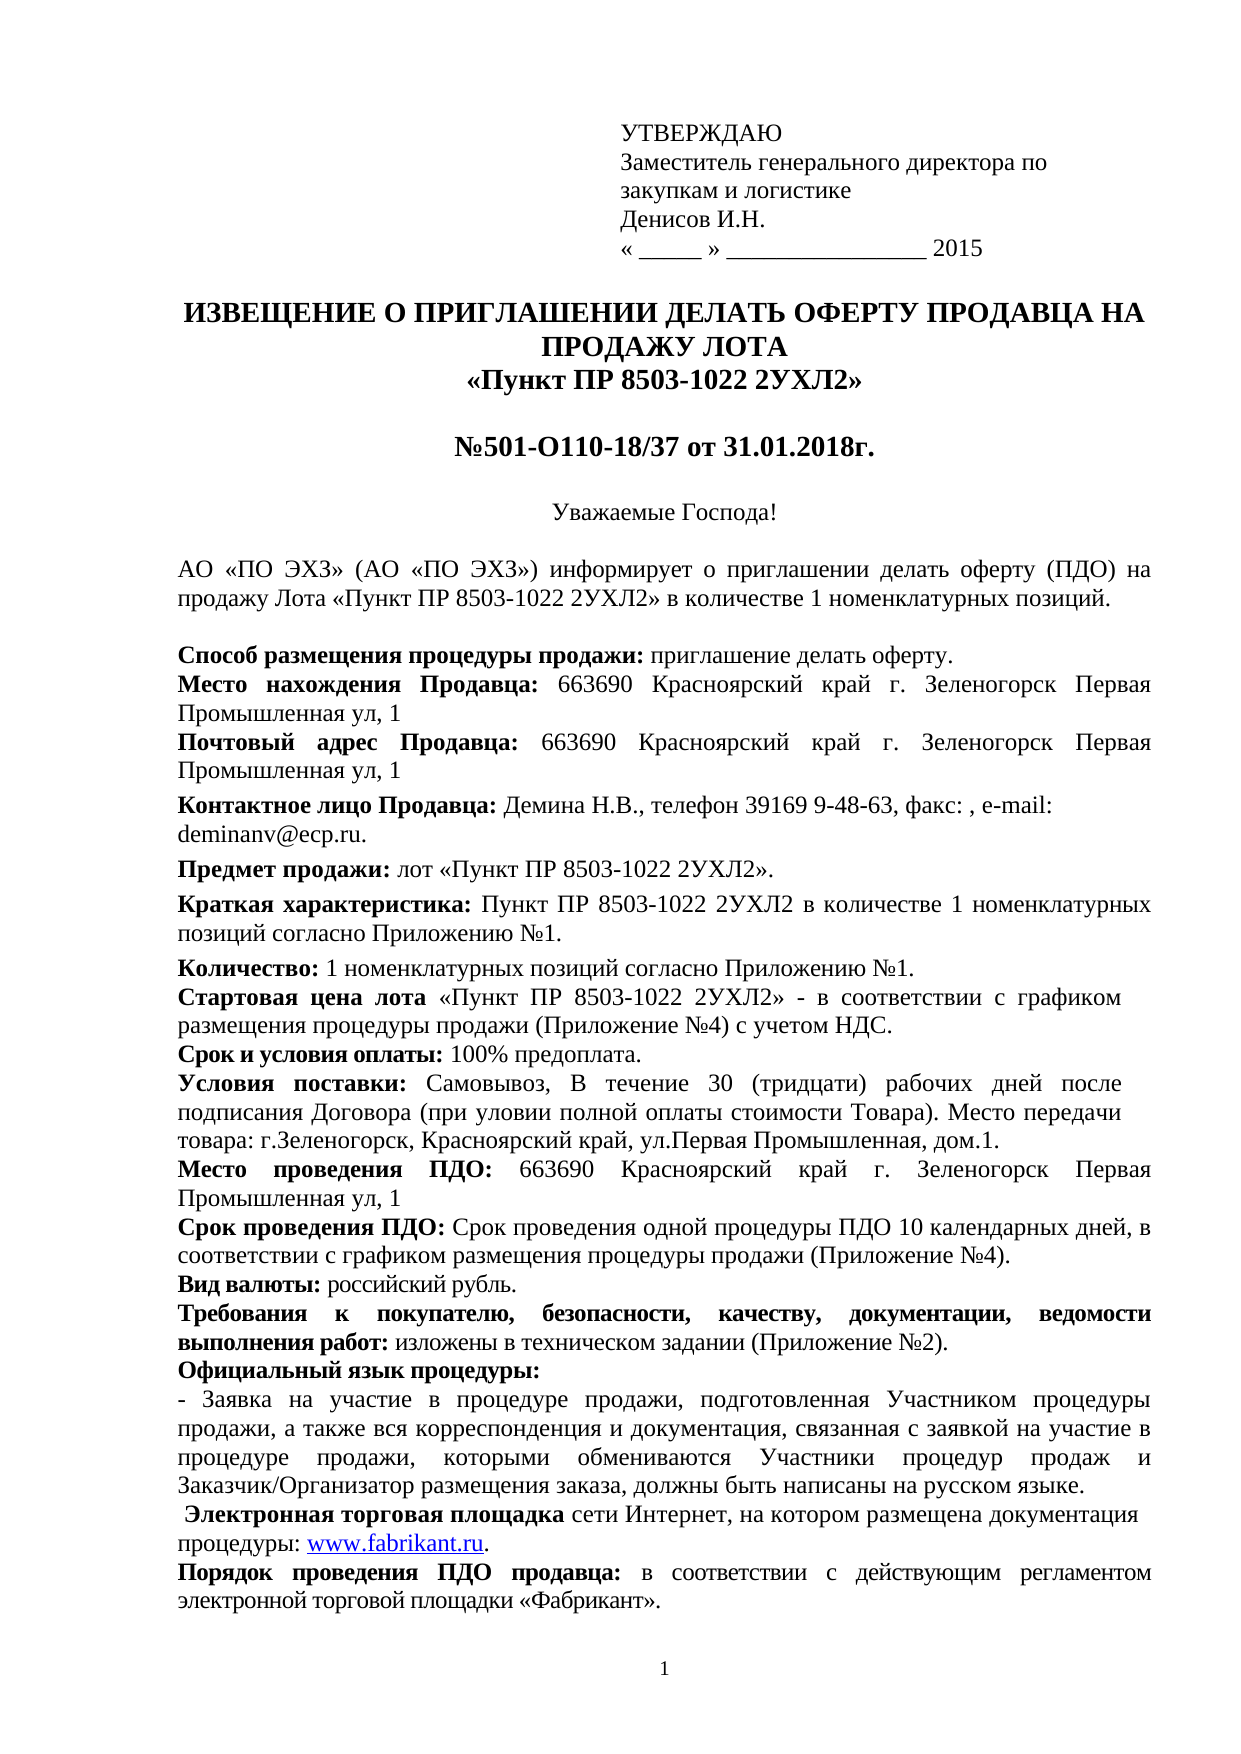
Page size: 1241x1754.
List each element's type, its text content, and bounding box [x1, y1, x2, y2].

text Почтовый адрес Продавца: 663690 Красноярский край г. Зеленогорск Первая Промышленная ул, 1 [177, 727, 1152, 784]
text ИЗВЕЩЕНИЕ О ПРИГЛАШЕНИИ ДЕЛАТЬ ОФЕРТУ ПРОДАВЦА НА ПРОДАЖУ ЛОТА [177, 295, 1152, 362]
text Требования к покупателю, безопасности, качеству, документации, ведомости выполнения работ: изложены в техническом задании (Приложение №2). [177, 1298, 1152, 1355]
text Краткая характеристика: Пункт ПР 8503-1022 2УХЛ2 в количестве 1 номенклатурных позиций согласно Приложению №1. [177, 889, 1152, 947]
text Электронная торговая площадка сети Интернет, на котором размещена документация процедуры: www.fabrikant.ru. [177, 1499, 1152, 1557]
text Место нахождения Продавца: 663690 Красноярский край г. Зеленогорск Первая Промышленная ул, 1 [177, 669, 1152, 727]
text Способ размещения процедуры продажи: приглашение делать оферту. [177, 640, 1152, 669]
text Официальный язык процедуры: [177, 1355, 1152, 1384]
text Стартовая цена лота «Пункт ПР 8503-1022 2УХЛ2» - в соответствии с графиком размещения процедуры продажи (Приложение №4) с учетом НДС. [177, 982, 1122, 1039]
text Порядок проведения ПДО продавца: в соответствии с действующим регламентом электронной торговой площадки «Фабрикант». [177, 1557, 1152, 1614]
text Количество: 1 номенклатурных позиций согласно Приложению №1. [177, 953, 1122, 982]
text Предмет продажи: лот «Пункт ПР 8503-1022 2УХЛ2». [177, 854, 1152, 883]
text Место проведения ПДО: 663690 Красноярский край г. Зеленогорск Первая Промышленная ул, 1 [177, 1154, 1152, 1212]
text Уважаемые Господа! [177, 497, 1152, 525]
text №501-O110-18/37 от 31.01.2018г. [177, 429, 1152, 463]
table_cell « _____ » ________________ 2015 [609, 233, 1152, 262]
text Контактное лицо Продавца: Демина Н.В., телефон 39169 9-48-63, факс: , e-mail: deminanv@ecp.ru. [177, 790, 1152, 848]
text Срок и условия оплаты: 100% предоплата. [177, 1039, 1152, 1068]
text - Заявка на участие в процедуре продажи, подготовленная Участником процедуры продажи, а также вся корреспонденция и документация, связанная с заявкой на участие в процедуре продажи, которыми обмениваются Участники процедур продаж и Заказчик/Организатор размещения заказа, должны быть написаны на русском языке. [177, 1384, 1152, 1499]
text Срок проведения ПДО: Срок проведения одной процедуры ПДО 10 календарных дней, в соответствии с графиком размещения процедуры продажи (Приложение №4). [177, 1212, 1152, 1269]
text Условия поставки: Самовывоз, В течение 30 (тридцати) рабочих дней после подписания Договора (при уловии полной оплаты стоимости Товара). Место передачи товара: г.Зеленогорск, Красноярский край, ул.Первая Промышленная, дом.1. [177, 1068, 1122, 1154]
text «Пункт ПР 8503-1022 2УХЛ2» [177, 362, 1152, 396]
text Вид валюты: российский рубль. [177, 1269, 1152, 1298]
table_cell Денисов И.Н. [609, 204, 1152, 233]
table_header УТВЕРЖДАЮ [609, 118, 1152, 147]
table_cell Заместитель генерального директора по закупкам и логистике [609, 147, 1152, 204]
text АО «ПО ЭХЗ» (АО «ПО ЭХЗ») информирует о приглашении делать оферту (ПДО) на продажу Лота «Пункт ПР 8503-1022 2УХЛ2» в количестве 1 номенклатурных позиций. [177, 554, 1152, 612]
